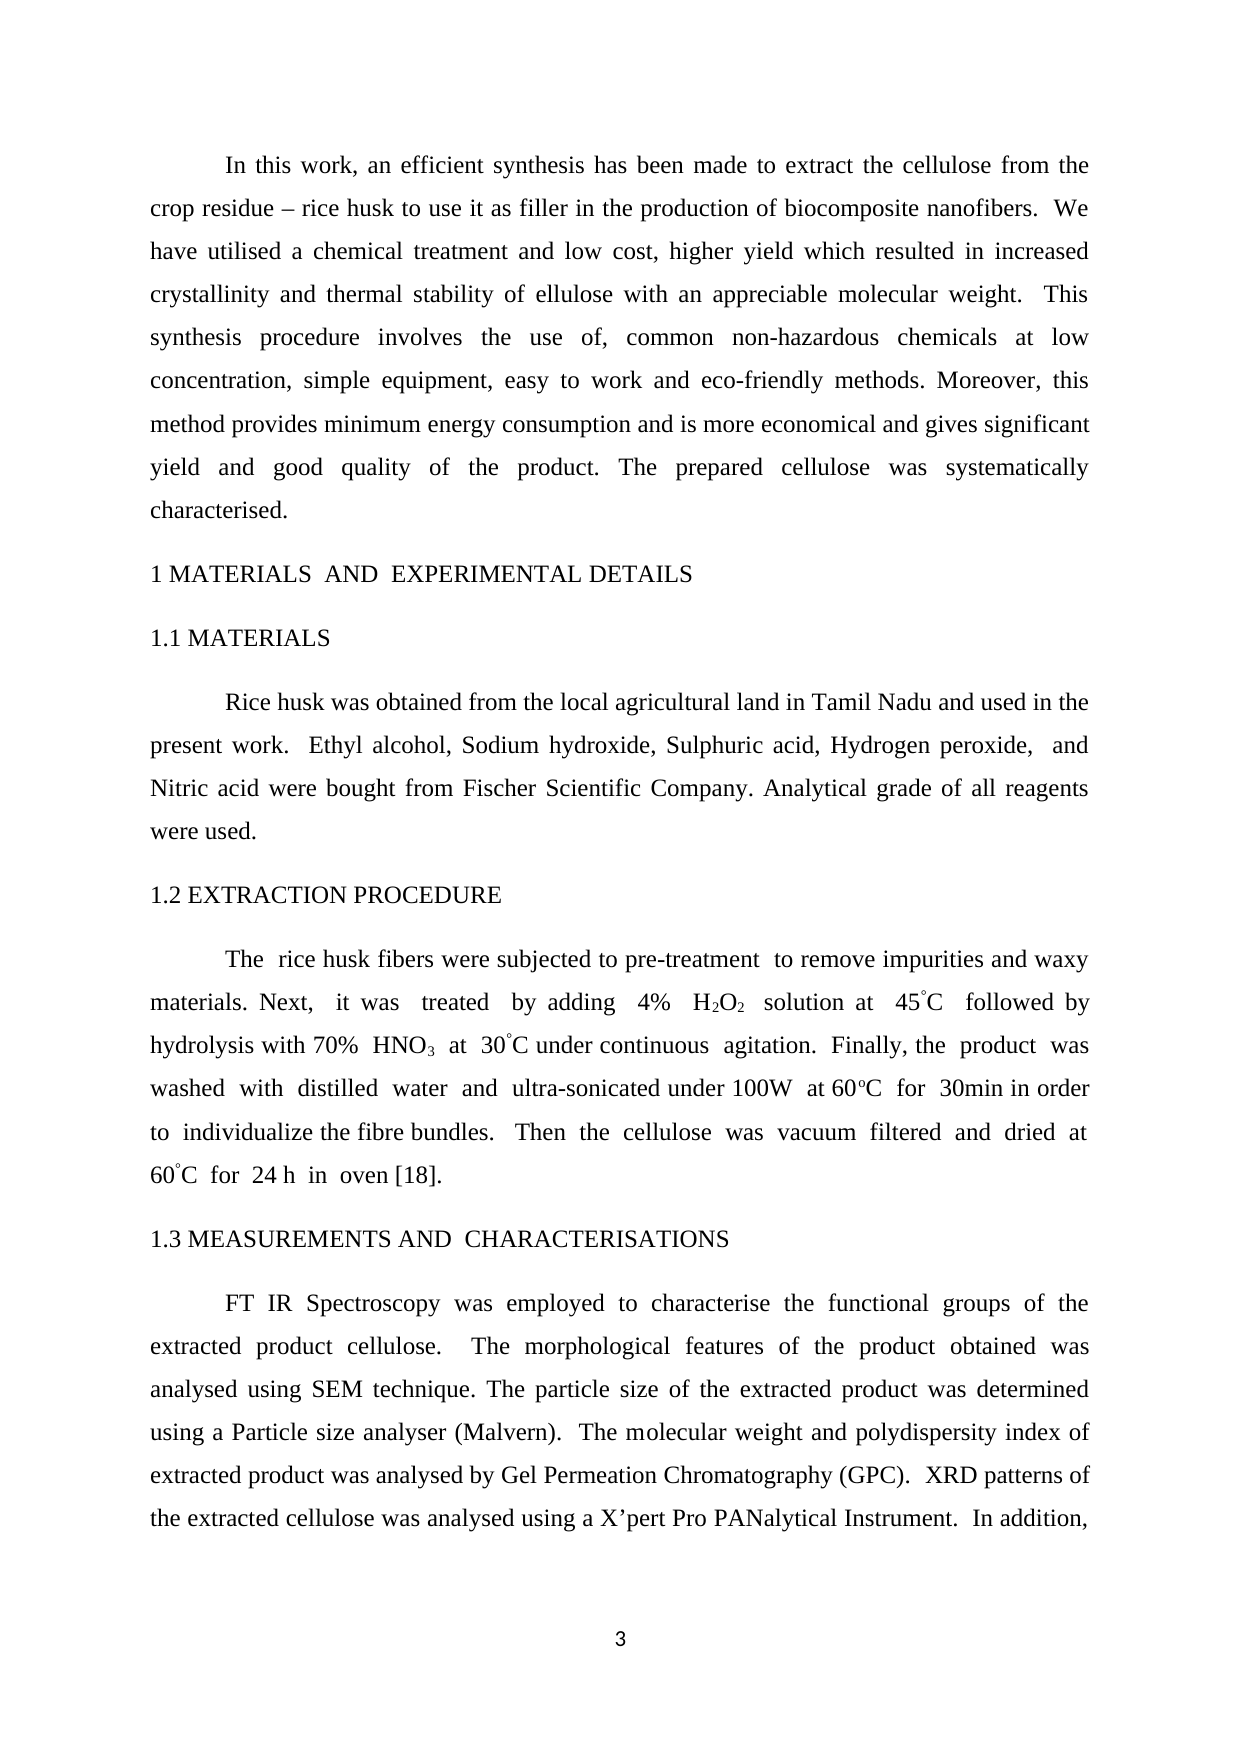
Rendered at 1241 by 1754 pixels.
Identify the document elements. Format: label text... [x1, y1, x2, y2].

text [150, 1288, 1090, 1532]
text 1.1 MATERIALS [150, 623, 1090, 652]
text 1 MATERIALS AND EXPERIMENTAL DETAILS [150, 559, 1090, 588]
text The rice husk fibers were subjected to pre-treatment to remove impurities and waxy materials. Next, it was treated by adding 4% H2O2 solution at 45°C followed by hydrolysis with 70% HNO3 at 30°C under continuous agitation. Finally, the product was washed with distilled water and ultra-sonicated under 100W at 60oC for 30min in order to individualize the fibre bundles. Then the cellulose was vacuum filtered and dried at 60°C for 24 h in oven [18]. [150, 944, 1090, 1188]
text In this work, an efficient synthesis has been made to extract the cellulose from the crop residue – rice husk to use it as filler in the production of biocomposite nanofibers. We have utilised a chemical treatment and low cost, higher yield which resulted in increased crystallinity and thermal stability of ellulose with an appreciable molecular weight. This synthesis procedure involves the use of, common non-hazardous chemicals at low concentration, simple equipment, easy to work and eco-friendly methods. Moreover, this method provides minimum energy consumption and is more economical and gives significant yield and good quality of the product. The prepared cellulose was systematically characterised. [150, 150, 1090, 524]
text Rice husk was obtained from the local agricultural land in Tamil Nadu and used in the present work. Ethyl alcohol, Sodium hydroxide, Sulphuric acid, Hydrogen peroxide, and Nitric acid were bought from Fischer Scientific Company. Analytical grade of all reagents were used. [150, 687, 1090, 845]
text 1.2 EXTRACTION PROCEDURE [150, 880, 1090, 909]
text 1.3 MEASUREMENTS AND CHARACTERISATIONS [150, 1224, 1090, 1252]
